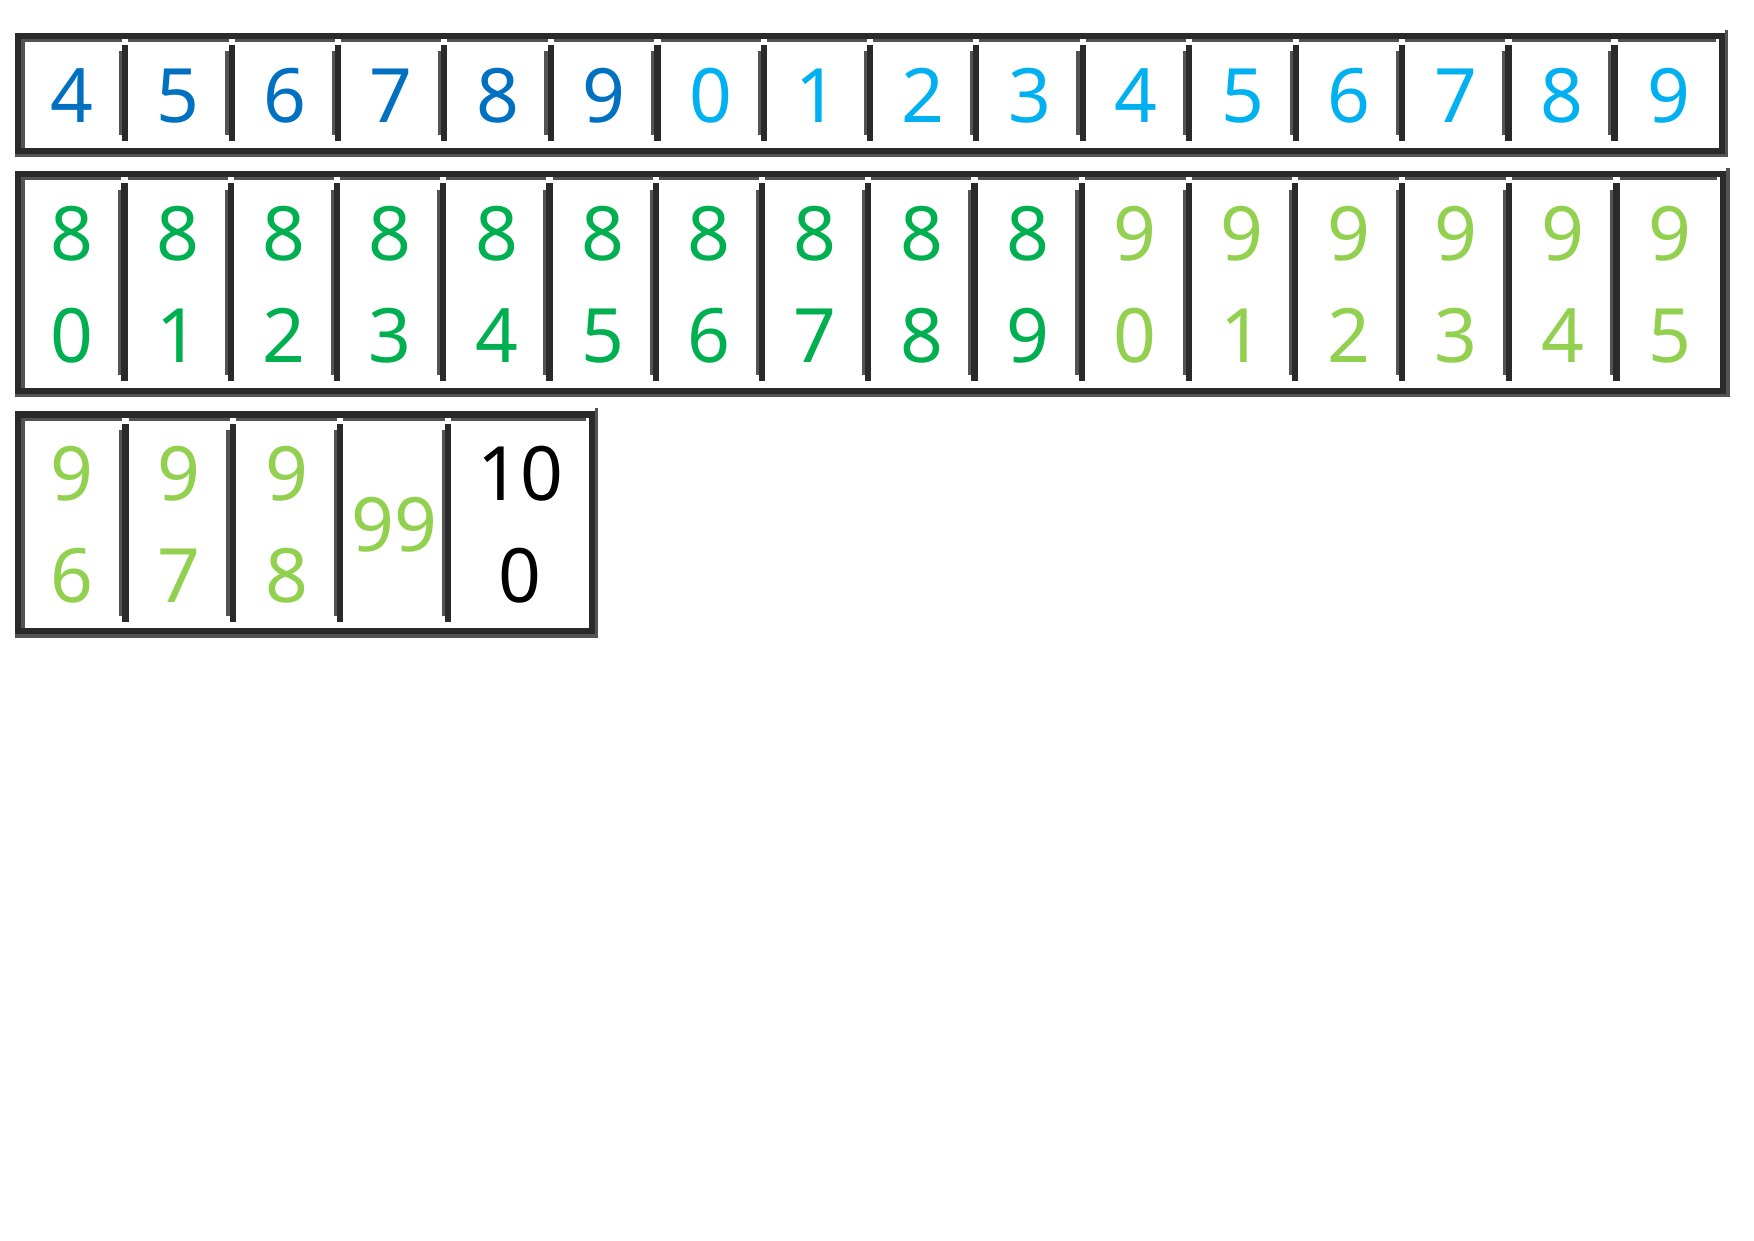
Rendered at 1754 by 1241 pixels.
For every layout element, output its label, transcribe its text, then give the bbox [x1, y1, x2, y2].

table_header 66 [232, 39, 338, 144]
table_header 77 [1402, 39, 1508, 144]
table_header 86 [656, 177, 762, 384]
table_header 78 [1509, 39, 1614, 144]
table_header 89 [975, 177, 1082, 384]
table_header 76 [1296, 39, 1402, 144]
table_header 68 [444, 39, 551, 144]
table_header 93 [1402, 177, 1509, 384]
table_header 80 [25, 177, 124, 384]
table_header 73 [976, 39, 1083, 144]
table_header 70 [658, 39, 764, 144]
table_header 88 [868, 177, 974, 384]
table_header 95 [1616, 177, 1717, 384]
table_header 85 [550, 177, 656, 384]
table_header 71 [764, 39, 870, 144]
table_header 81 [125, 177, 231, 384]
table_header 74 [1083, 39, 1189, 144]
table_header 69 [551, 39, 657, 144]
table_header 92 [1295, 177, 1402, 384]
table_header 84 [443, 177, 549, 384]
table_header 65 [125, 39, 232, 144]
table_header 91 [1189, 177, 1295, 384]
table_header 100 [448, 418, 586, 625]
table_header 87 [762, 177, 868, 384]
table_header 96 [25, 418, 125, 625]
table_header 64 [25, 39, 125, 144]
table_header 99 [340, 418, 448, 625]
table_header 79 [1615, 39, 1716, 144]
table_header 97 [125, 418, 233, 625]
table_header 83 [337, 177, 443, 384]
table_header 94 [1509, 177, 1616, 384]
table_header 90 [1082, 177, 1189, 384]
table_header 98 [233, 418, 340, 625]
table_header 75 [1189, 39, 1296, 144]
table_header 67 [338, 39, 444, 144]
table_header 82 [231, 177, 337, 384]
table_header 72 [870, 39, 976, 144]
